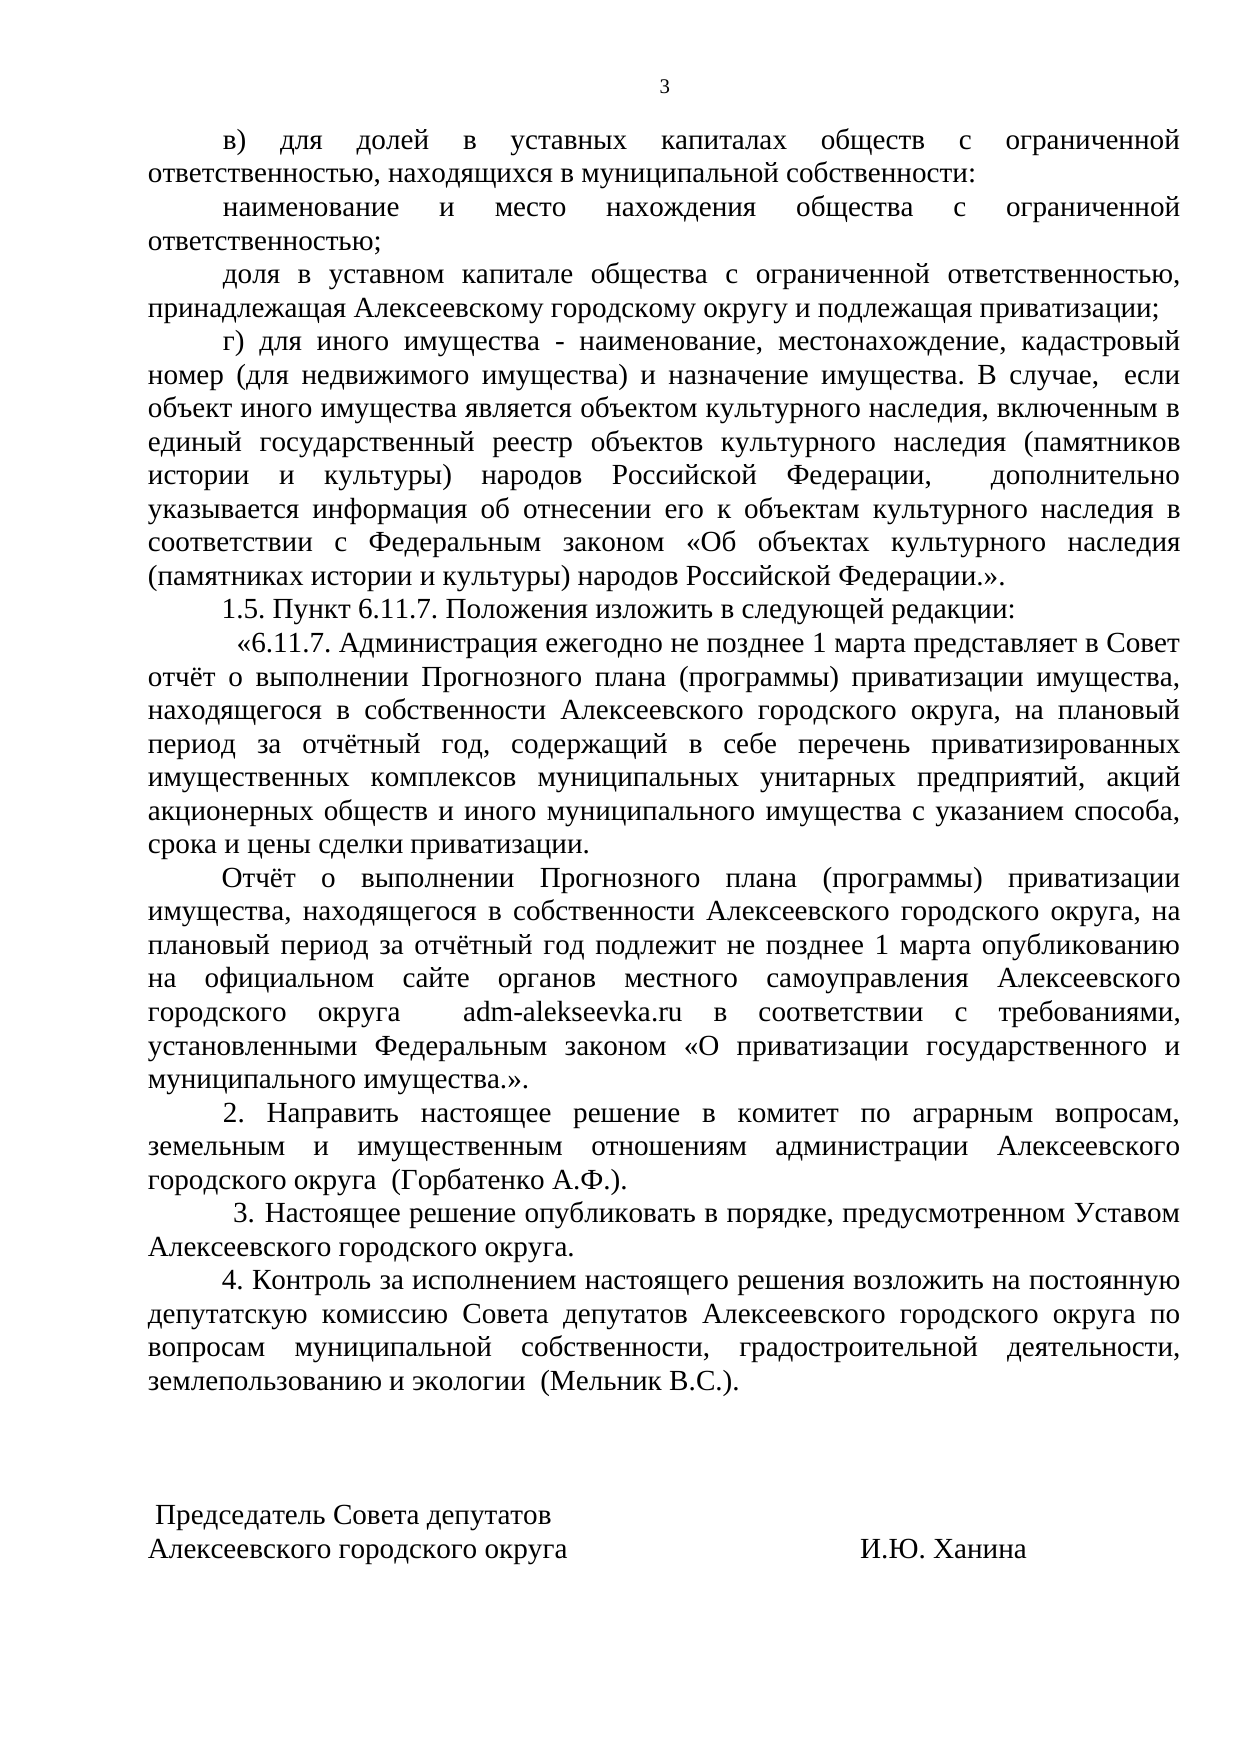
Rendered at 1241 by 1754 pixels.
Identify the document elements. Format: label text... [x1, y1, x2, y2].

text «6.11.7. Администрация ежегодно не позднее 1 марта представляет в Совет отчёт о выполнении Прогнозного плана (программы) приватизации имущества, находящегося в собственности Алексеевского городского округа, на плановый период за отчётный год, содержащий в себе перечень приватизированных имущественных комплексов муниципальных унитарных предприятий, акций акционерных обществ и иного муниципального имущества с указанием способа, срока и цены сделки приватизации. [148, 625, 1181, 860]
text 3. Настоящее решение опубликовать в порядке, предусмотренном Уставом Алексеевского городского округа. [148, 1195, 1181, 1262]
text Отчёт о выполнении Прогнозного плана (программы) приватизации имущества, находящегося в собственности Алексеевского городского округа, на плановый период за отчётный год подлежит не позднее 1 марта опубликованию на официальном сайте органов местного самоуправления Алексеевского городского округа adm-alekseevka.ru в соответствии с требованиями, установленными Федеральным законом «О приватизации государственного и муниципального имущества.». [148, 860, 1181, 1095]
text 4. Контроль за исполнением настоящего решения возложить на постоянную депутатскую комиссию Совета депутатов Алексеевского городского округа по вопросам муниципальной собственности, градостроительной деятельности, землепользованию и экологии (Мельник В.С.). [148, 1262, 1181, 1397]
text Председатель Совета депутатов [148, 1497, 1181, 1531]
text наименование и место нахождения общества с ограниченной ответственностью; [148, 189, 1181, 256]
text г) для иного имущества - наименование, местонахождение, кадастровый номер (для недвижимого имущества) и назначение имущества. В случае, если объект иного имущества является объектом культурного наследия, включенным в единый государственный реестр объектов культурного наследия (памятников истории и культуры) народов Российской Федерации, дополнительно указывается информация об отнесении его к объектам культурного наследия в соответствии с Федеральным законом «Об объектах культурного наследия (памятниках истории и культуры) народов Российской Федерации.». [148, 323, 1181, 592]
text 1.5. Пункт 6.11.7. Положения изложить в следующей редакции: [148, 592, 1181, 625]
text Алексеевского городского округа И.Ю. Ханина [148, 1531, 1181, 1564]
text доля в уставном капитале общества с ограниченной ответственностью, принадлежащая Алексеевскому городскому округу и подлежащая приватизации; [148, 256, 1181, 323]
text в) для долей в уставных капиталах обществ с ограниченной ответственностью, находящихся в муниципальной собственности: [148, 122, 1181, 189]
text 2. Направить настоящее решение в комитет по аграрным вопросам, земельным и имущественным отношениям администрации Алексеевского городского округа (Горбатенко А.Ф.). [148, 1095, 1181, 1195]
